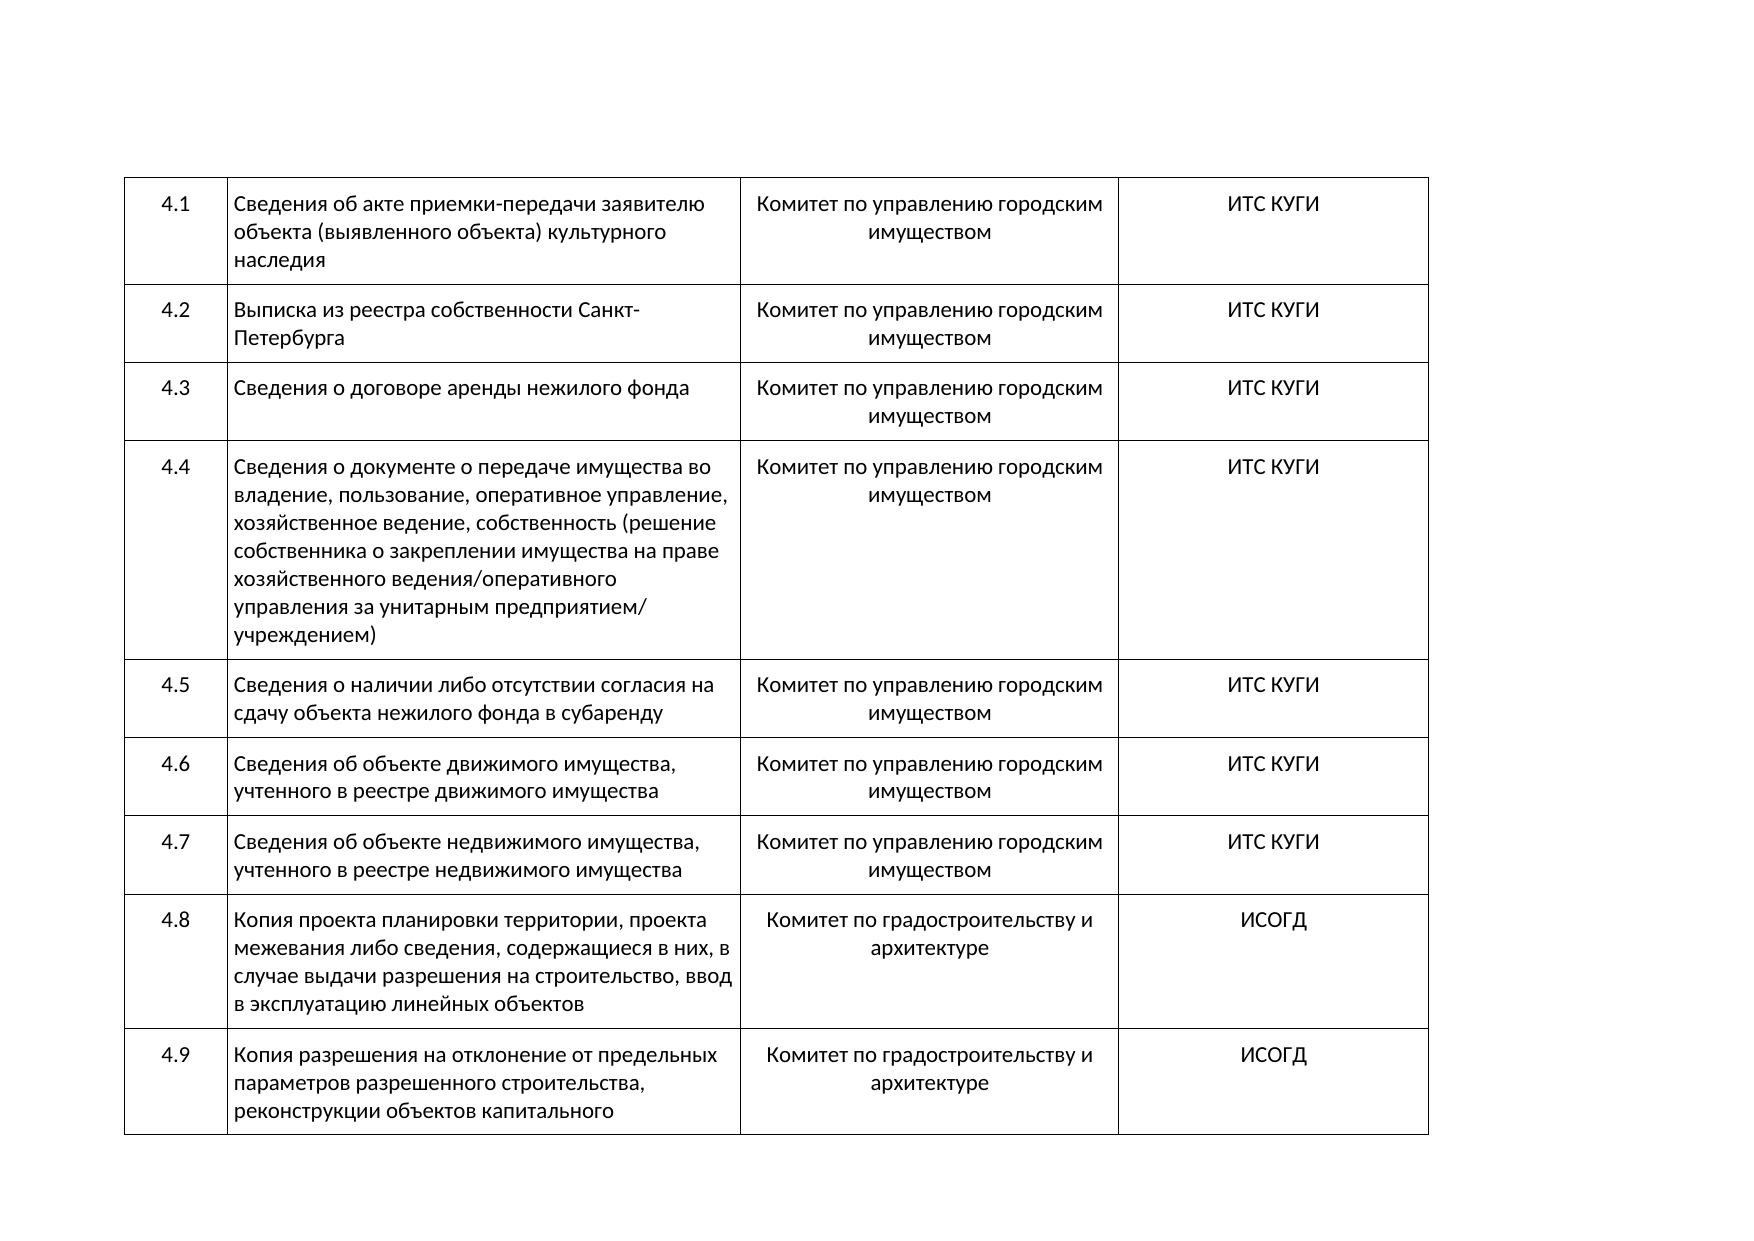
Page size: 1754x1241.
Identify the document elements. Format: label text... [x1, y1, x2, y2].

table_cell ИТС КУГИ [1119, 441, 1428, 659]
table_cell Комитет по управлению городским имуществом [741, 660, 1118, 737]
table_cell Комитет по управлению городским имуществом [741, 816, 1118, 894]
table_cell ИТС КУГИ [1119, 363, 1428, 440]
table_cell 4.8 [125, 895, 227, 1028]
table_cell Комитет по управлению городским имуществом [741, 178, 1118, 283]
table_cell Сведения об объекте недвижимого имущества, учтенного в реестре недвижимого имущества [228, 816, 740, 894]
table_cell Сведения об акте приемки-передачи заявителю объекта (выявленного объекта) культурного наследия [228, 178, 740, 283]
table_cell 4.2 [125, 285, 227, 362]
table_cell Комитет по управлению городским имуществом [741, 738, 1118, 815]
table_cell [228, 1029, 740, 1134]
table_cell 4.6 [125, 738, 227, 815]
table_cell Сведения о наличии либо отсутствии согласия на сдачу объекта нежилого фонда в субаренду [228, 660, 740, 737]
table_cell Сведения о договоре аренды нежилого фонда [228, 363, 740, 440]
table_cell 4.1 [125, 178, 227, 283]
table_cell ИТС КУГИ [1119, 660, 1428, 737]
table_cell Комитет по управлению городским имуществом [741, 441, 1118, 659]
table_cell 4.3 [125, 363, 227, 440]
table_cell 4.5 [125, 660, 227, 737]
table_cell 4.7 [125, 816, 227, 894]
table_cell ИТС КУГИ [1119, 816, 1428, 894]
table_cell 4.9 [125, 1029, 227, 1134]
table_cell Сведения о документе о передаче имущества во владение, пользование, оперативное управление, хозяйственное ведение, собственность (решение собственника о закреплении имущества на праве хозяйственного ведения/оперативного управления за унитарным предприятием/ учреждением) [228, 441, 740, 659]
table_cell ИТС КУГИ [1119, 285, 1428, 362]
table_cell Комитет по управлению городским имуществом [741, 285, 1118, 362]
table_cell ИТС КУГИ [1119, 738, 1428, 815]
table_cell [741, 1029, 1118, 1134]
table_cell ИСОГД [1119, 895, 1428, 1028]
table_cell ИСОГД [1119, 1029, 1428, 1134]
table_cell Комитет по градостроительству и архитектуре [741, 895, 1118, 1028]
table_cell Выписка из реестра собственности Санкт-Петербурга [228, 285, 740, 362]
table_cell 4.4 [125, 441, 227, 659]
table_cell Комитет по управлению городским имуществом [741, 363, 1118, 440]
table_cell Сведения об объекте движимого имущества, учтенного в реестре движимого имущества [228, 738, 740, 815]
table_cell Копия проекта планировки территории, проекта межевания либо сведения, содержащиеся в них, в случае выдачи разрешения на строительство, ввод в эксплуатацию линейных объектов [228, 895, 740, 1028]
table_cell ИТС КУГИ [1119, 178, 1428, 283]
